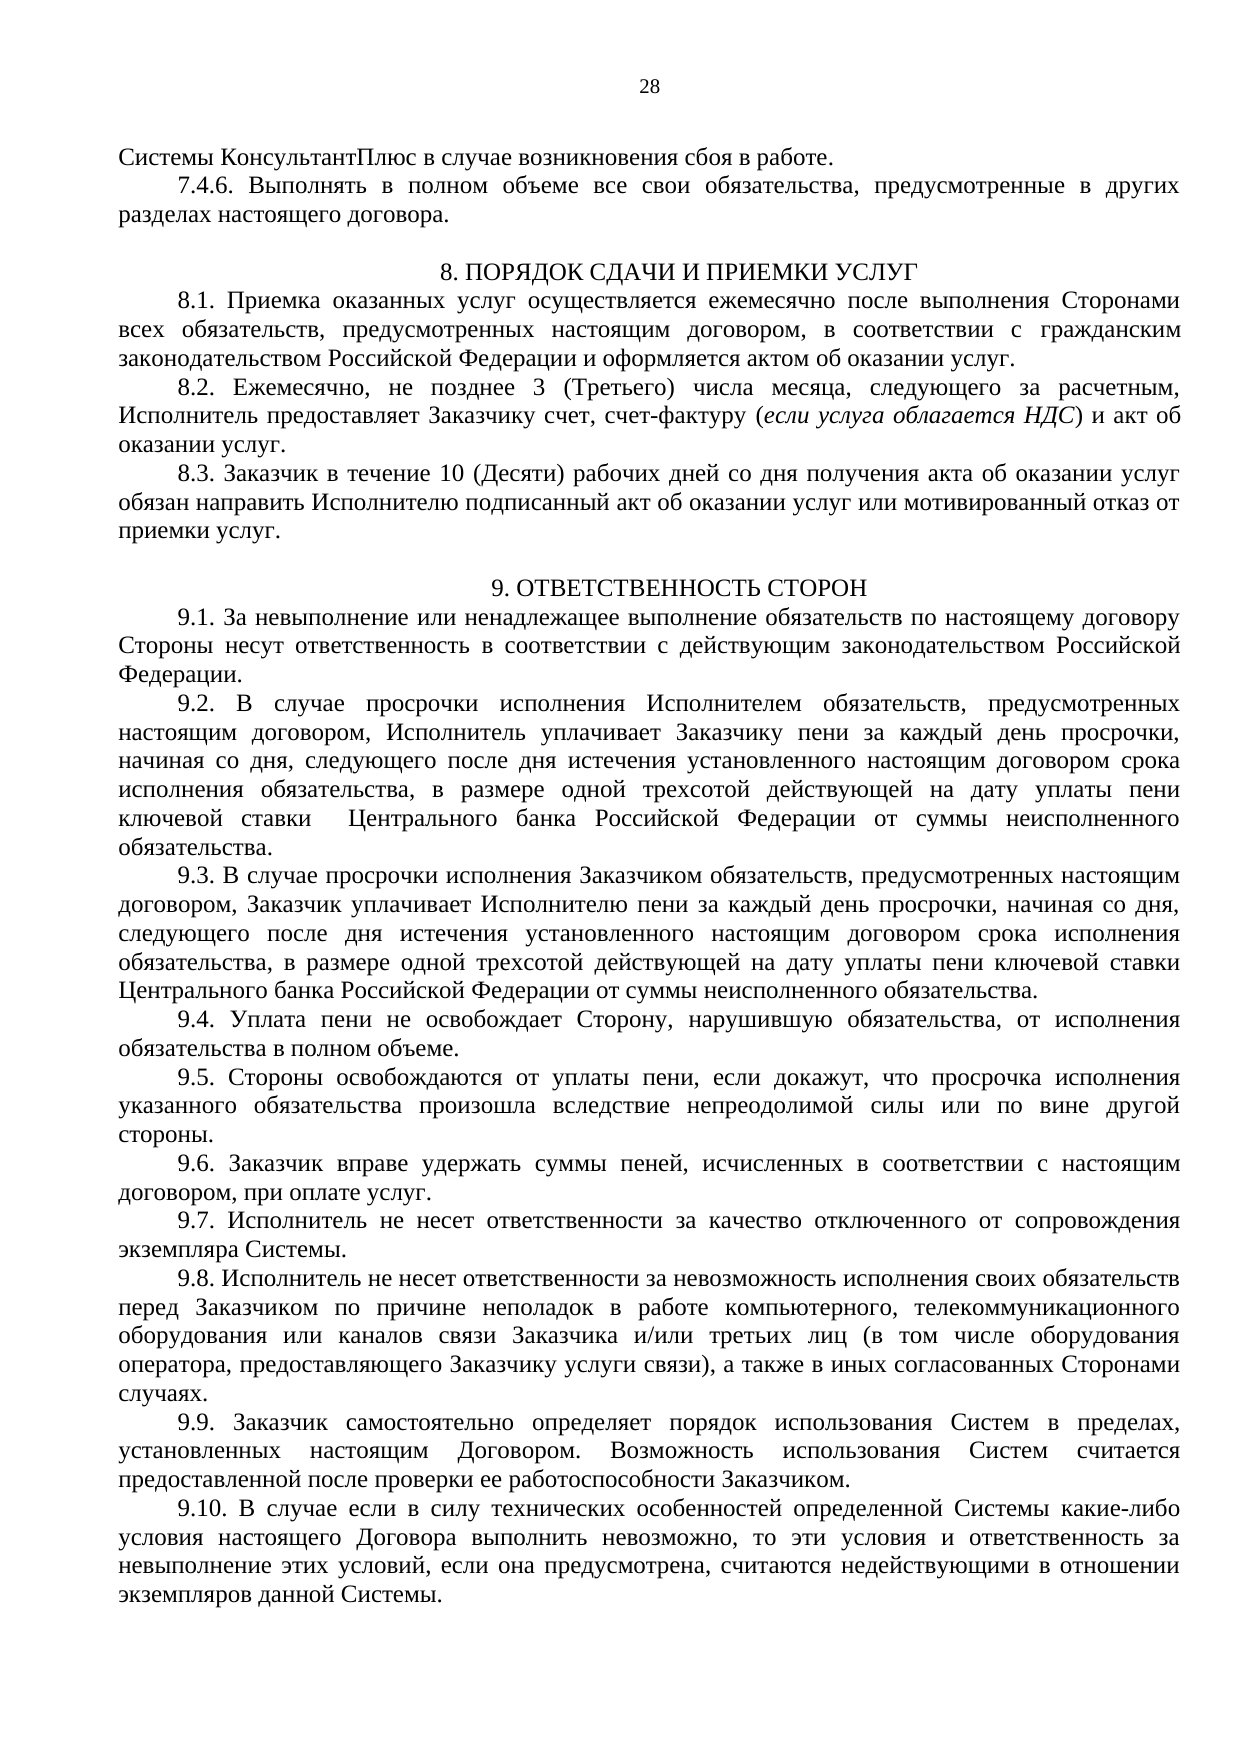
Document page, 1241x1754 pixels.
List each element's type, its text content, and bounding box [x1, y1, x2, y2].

text 9.1. За невыполнение или ненадлежащее выполнение обязательств по настоящему договору Стороны несут ответственность в соответствии с действующим законодательством Российской Федерации. [118, 602, 1181, 688]
text 8.1. Приемка оказанных услуг осуществляется ежемесячно после выполнения Сторонами всех обязательств, предусмотренных настоящим договором, в соответствии с гражданским законодательством Российской Федерации и оформляется актом об оказании услуг. [118, 285, 1181, 372]
text 9.5. Стороны освобождаются от уплаты пени, если докажут, что просрочка исполнения указанного обязательства произошла вследствие непреодолимой силы или по вине другой стороны. [118, 1062, 1181, 1148]
text 9.2. В случае просрочки исполнения Исполнителем обязательств, предусмотренных настоящим договором, Исполнитель уплачивает Заказчику пени за каждый день просрочки, начиная со дня, следующего после дня истечения установленного настоящим договором срока исполнения обязательства, в размере одной трехсотой действующей на дату уплаты пени ключевой ставки Центрального банка Российской Федерации от суммы неисполненного обязательства. [118, 688, 1181, 860]
text 9.4. Уплата пени не освобождает Сторону, нарушившую обязательства, от исполнения обязательства в полном объеме. [118, 1004, 1181, 1062]
text 9.6. Заказчик вправе удержать суммы пеней, исчисленных в соответствии с настоящим договором, при оплате услуг. [118, 1148, 1181, 1205]
text 9.9. Заказчик самостоятельно определяет порядок использования Систем в пределах, установленных настоящим Договором. Возможность использования Систем считается предоставленной после проверки ее работоспособности Заказчиком. [118, 1407, 1181, 1493]
text 9. ОТВЕТСТВЕННОСТЬ СТОРОН [118, 573, 1181, 602]
text 9.3. В случае просрочки исполнения Заказчиком обязательств, предусмотренных настоящим договором, Заказчик уплачивает Исполнителю пени за каждый день просрочки, начиная со дня, следующего после дня истечения установленного настоящим договором срока исполнения обязательства, в размере одной трехсотой действующей на дату уплаты пени ключевой ставки Центрального банка Российской Федерации от суммы неисполненного обязательства. [118, 860, 1181, 1004]
text 8.3. Заказчик в течение 10 (Десяти) рабочих дней со дня получения акта об оказании услуг обязан направить Исполнителю подписанный акт об оказании услуг или мотивированный отказ от приемки услуг. [118, 458, 1181, 544]
text 9.10. В случае если в силу технических особенностей определенной Системы какие-либо условия настоящего Договора выполнить невозможно, то эти условия и ответственность за невыполнение этих условий, если она предусмотрена, считаются недействующими в отношении экземпляров данной Системы. [118, 1493, 1181, 1608]
text 8.2. Ежемесячно, не позднее 3 (Третьего) числа месяца, следующего за расчетным, Исполнитель предоставляет Заказчику счет, счет-фактуру (если услуга облагается НДС) и акт об оказании услуг. [118, 372, 1181, 458]
text 7.4.6. Выполнять в полном объеме все свои обязательства, предусмотренные в других разделах настоящего договора. [118, 170, 1181, 228]
text 8. ПОРЯДОК СДАЧИ И ПРИЕМКИ УСЛУГ [118, 257, 1181, 285]
text 9.7. Исполнитель не несет ответственности за качество отключенного от сопровождения экземпляра Системы. [118, 1205, 1181, 1263]
text 9.8. Исполнитель не несет ответственности за невозможность исполнения своих обязательств перед Заказчиком по причине неполадок в работе компьютерного, телекоммуникационного оборудования или каналов связи Заказчика и/или третьих лиц (в том числе оборудования оператора, предоставляющего Заказчику услуги связи), а также в иных согласованных Сторонами случаях. [118, 1263, 1181, 1407]
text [118, 142, 1181, 170]
